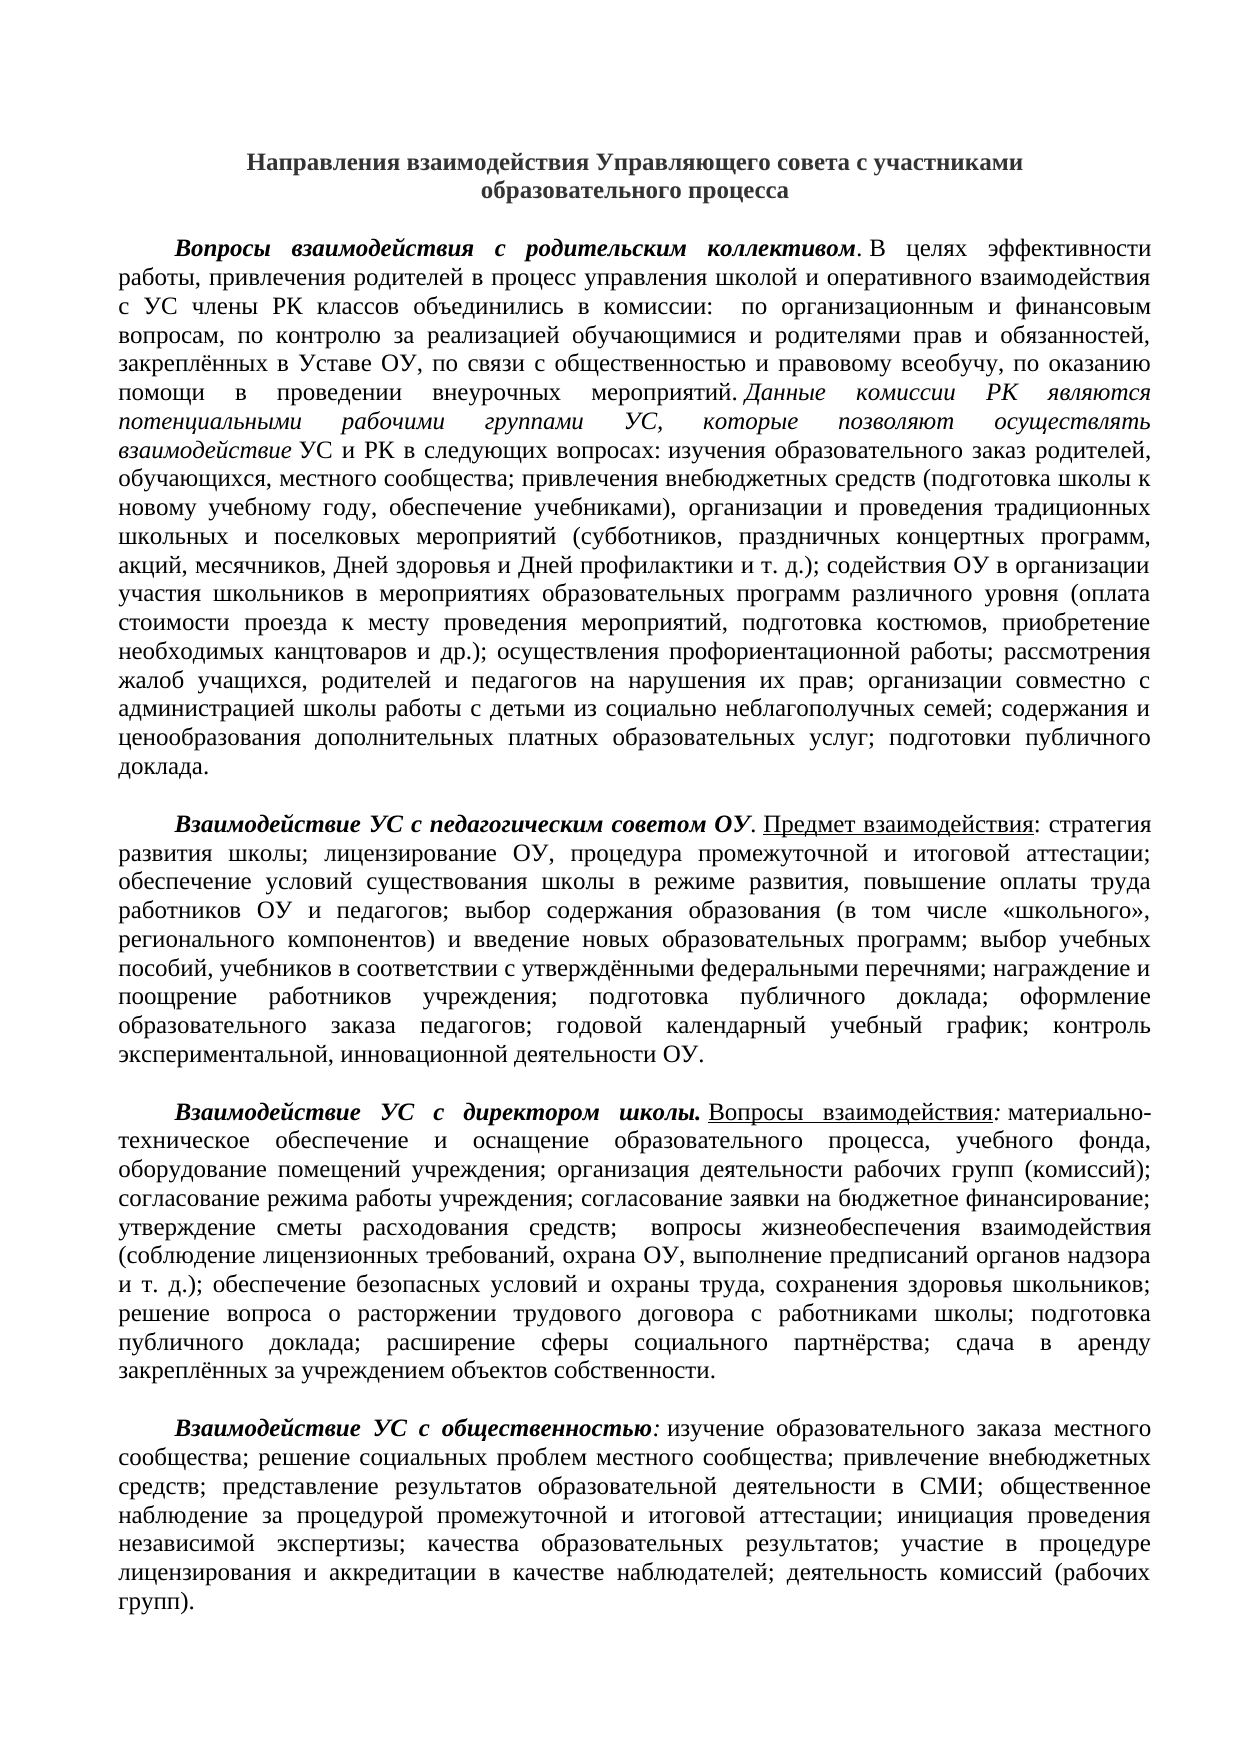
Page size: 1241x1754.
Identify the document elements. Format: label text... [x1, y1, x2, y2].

text Вопросы взаимодействия с родительским коллективом. В целях эффективности работы, привлечения родителей в процесс управления школой и оперативного взаимодействия с УС члены РК классов объединились в комиссии: по организационным и финансовым вопросам, по контролю за реализацией обучающимися и родителями прав и обязанностей, закреплённых в Уставе ОУ, по связи с общественностью и правовому всеобучу, по оказанию помощи в проведении внеурочных мероприятий. Данные комиссии РК являются потенциальными рабочими группами УС, которые позволяют осуществлять взаимодействие УС и РК в следующих вопросах: изучения образовательного заказ родителей, обучающихся, местного сообщества; привлечения внебюджетных средств (подготовка школы к новому учебному году, обеспечение учебниками), организации и проведения традиционных школьных и поселковых мероприятий (субботников, праздничных концертных программ, акций, месячников, Дней здоровья и Дней профилактики и т. д.); содействия ОУ в организации участия школьников в мероприятиях образовательных программ различного уровня (оплата стоимости проезда к месту проведения мероприятий, подготовка костюмов, приобретение необходимых канцтоваров и др.); осуществления профориентационной работы; рассмотрения жалоб учащихся, родителей и педагогов на нарушения их прав; организации совместно с администрацией школы работы с детьми из социально неблагополучных семей; содержания и ценообразования дополнительных платных образовательных услуг; подготовки публичного доклада. [118, 233, 1152, 780]
text Взаимодействие УС с педагогическим советом ОУ. Предмет взаимодействия: стратегия развития школы; лицензирование ОУ, процедура промежуточной и итоговой аттестации; обеспечение условий существования школы в режиме развития, повышение оплаты труда работников ОУ и педагогов; выбор содержания образования (в том числе «школьного», регионального компонентов) и введение новых образовательных программ; выбор учебных пособий, учебников в соответствии с утверждёнными федеральными перечнями; награждение и поощрение работников учреждения; подготовка публичного доклада; оформление образовательного заказа педагогов; годовой календарный учебный график; контроль экспериментальной, инновационной деятельности ОУ. [118, 809, 1152, 1068]
text Взаимодействие УС с общественностью: изучение образовательного заказа местного сообщества; решение социальных проблем местного сообщества; привлечение внебюджетных средств; представление результатов образовательной деятельности в СМИ; общественное наблюдение за процедурой промежуточной и итоговой аттестации; инициация проведения независимой экспертизы; качества образовательных результатов; участие в процедуре лицензирования и аккредитации в качестве наблюдателей; деятельность комиссий (рабочих групп). [118, 1413, 1152, 1615]
text образовательного процесса [118, 176, 1152, 204]
text Направления взаимодействия Управляющего совета с участниками [118, 147, 1152, 176]
text Взаимодействие УС с директором школы. Вопросы взаимодействия: материально-техническое обеспечение и оснащение образовательного процесса, учебного фонда, оборудование помещений учреждения; организация деятельности рабочих групп (комиссий); согласование режима работы учреждения; согласование заявки на бюджетное финансирование; утверждение сметы расходования средств; вопросы жизнеобеспечения взаимодействия (соблюдение лицензионных требований, охрана ОУ, выполнение предписаний органов надзора и т. д.); обеспечение безопасных условий и охраны труда, сохранения здоровья школьников; решение вопроса о расторжении трудового договора с работниками школы; подготовка публичного доклада; расширение сферы социального партнёрства; сдача в аренду закреплённых за учреждением объектов собственности. [118, 1097, 1152, 1384]
